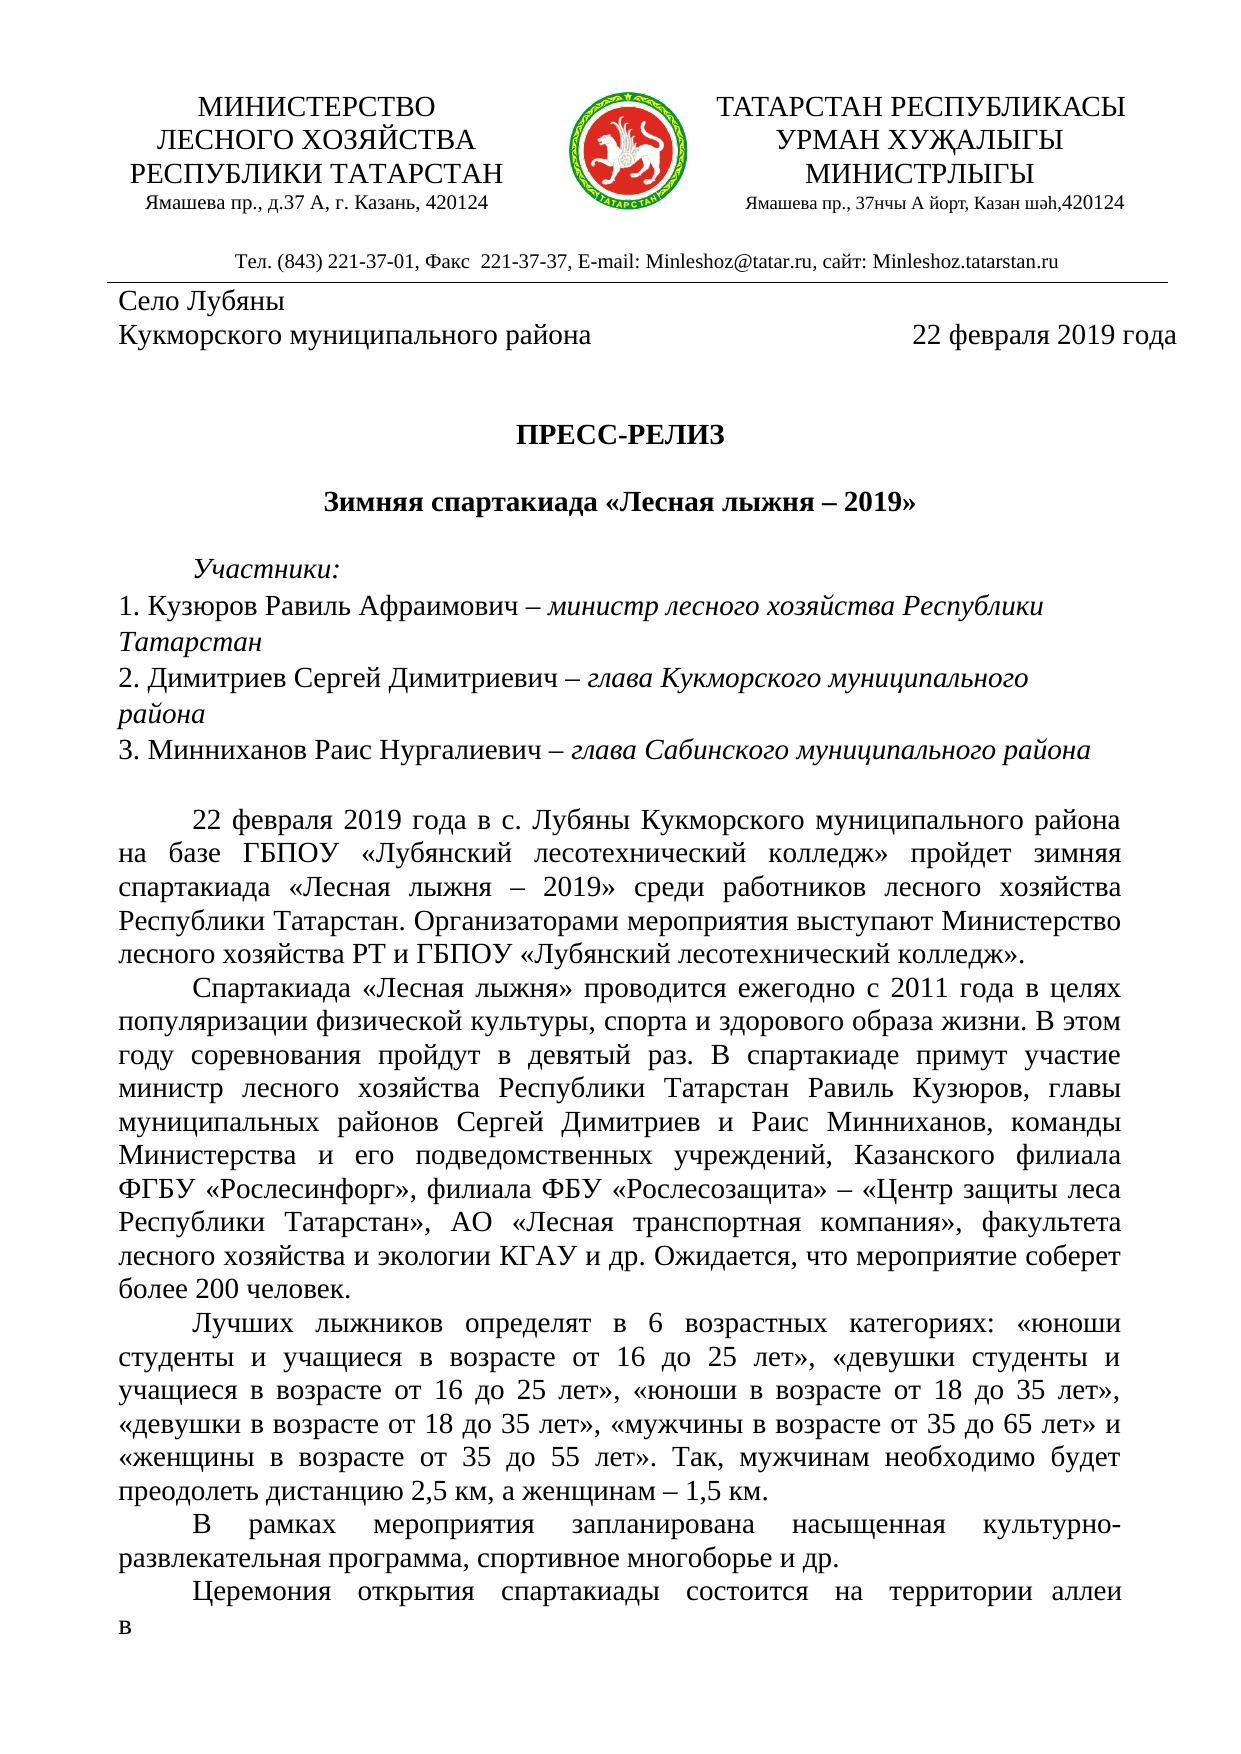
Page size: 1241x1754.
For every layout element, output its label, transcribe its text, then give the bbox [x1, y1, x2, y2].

picture [568, 91, 688, 210]
text 1. Кузюров Равиль Афраимович – министр лесного хозяйства Республики Татарстан [118, 588, 1122, 657]
text Кукморского муниципального района 22 февраля 2019 года [118, 317, 1181, 350]
text 2. Димитриев Сергей Димитриевич – глава Кукморского муниципального района [118, 660, 1122, 730]
text Село Лубяны [118, 177, 1181, 317]
text Зимняя спартакиада «Лесная лыжня – 2019» [118, 484, 1122, 518]
text Лучших лыжников определят в 6 возрастных категориях: «юноши студенты и учащиеся в возрасте от 16 до 25 лет», «девушки студенты и учащиеся в возрасте от 16 до 25 лет», «юноши в возрасте от 18 до 35 лет», «девушки в возрасте от 18 до 35 лет», «мужчины в возрасте от 35 до 65 лет» и «женщины в возрасте от 35 до 55 лет». Так, мужчинам необходимо будет преодолеть дистанцию 2,5 км, а женщинам – 1,5 км. [118, 1305, 1122, 1506]
table_header ТАТАРСТАН РЕСПУБЛИКАСЫ УРМАН ХУҖАЛЫГЫ МИНИСТРЛЫГЫ Ямашева пр., 37нчы А йорт, Казан шәh,420124 [701, 91, 1168, 224]
text В рамках мероприятия запланирована насыщенная культурно-развлекательная программа, спортивное многоборье и др. [118, 1506, 1122, 1573]
text 22 февраля 2019 года в с. Лубяны Кукморского муниципального района на базе ГБПОУ «Лубянский лесотехнический колледж» пройдет зимняя спартакиада «Лесная лыжня – 2019» среди работников лесного хозяйства Республики Татарстан. Организаторами мероприятия выступают Министерство лесного хозяйства РТ и ГБПОУ «Лубянский лесотехнический колледж». [118, 802, 1122, 970]
text Участники: [118, 552, 1122, 585]
table_header МИНИСТЕРСТВО ЛЕСНОГО ХОЗЯЙСТВА РЕСПУБЛИКИ ТАТАРСТАН Ямашева пр., д.37 А, г. Казань, 420124 [107, 91, 526, 224]
table_header [526, 91, 701, 224]
text ПРЕСС-РЕЛИЗ [118, 417, 1122, 451]
table_cell Тел. (843) 221-37-01, Факс 221-37-37, Е-mail: Minleshoz@tatar.ru, сайт: Minleshoz.tatarstan.ru [107, 224, 1168, 282]
text Спартакиада «Лесная лыжня» проводится ежегодно с 2011 года в целях популяризации физической культуры, спорта и здорового образа жизни. В этом году соревнования пройдут в девятый раз. В спартакиаде примут участие министр лесного хозяйства Республики Татарстан Равиль Кузюров, главы муниципальных районов Сергей Димитриев и Раис Минниханов, команды Министерства и его подведомственных учреждений, Казанского филиала ФГБУ «Рослесинфорг», филиала ФБУ «Рослесозащита» – «Центр защиты леса Республики Татарстан», АО «Лесная транспортная компания», факультета лесного хозяйства и экологии КГАУ и др. Ожидается, что мероприятие соберет более 200 человек. [118, 970, 1122, 1305]
text Церемония открытия спартакиады состоится на территории аллеи в [118, 1573, 1122, 1641]
text 3. Минниханов Раис Нургалиевич – глава Сабинского муниципального района [118, 732, 1122, 766]
